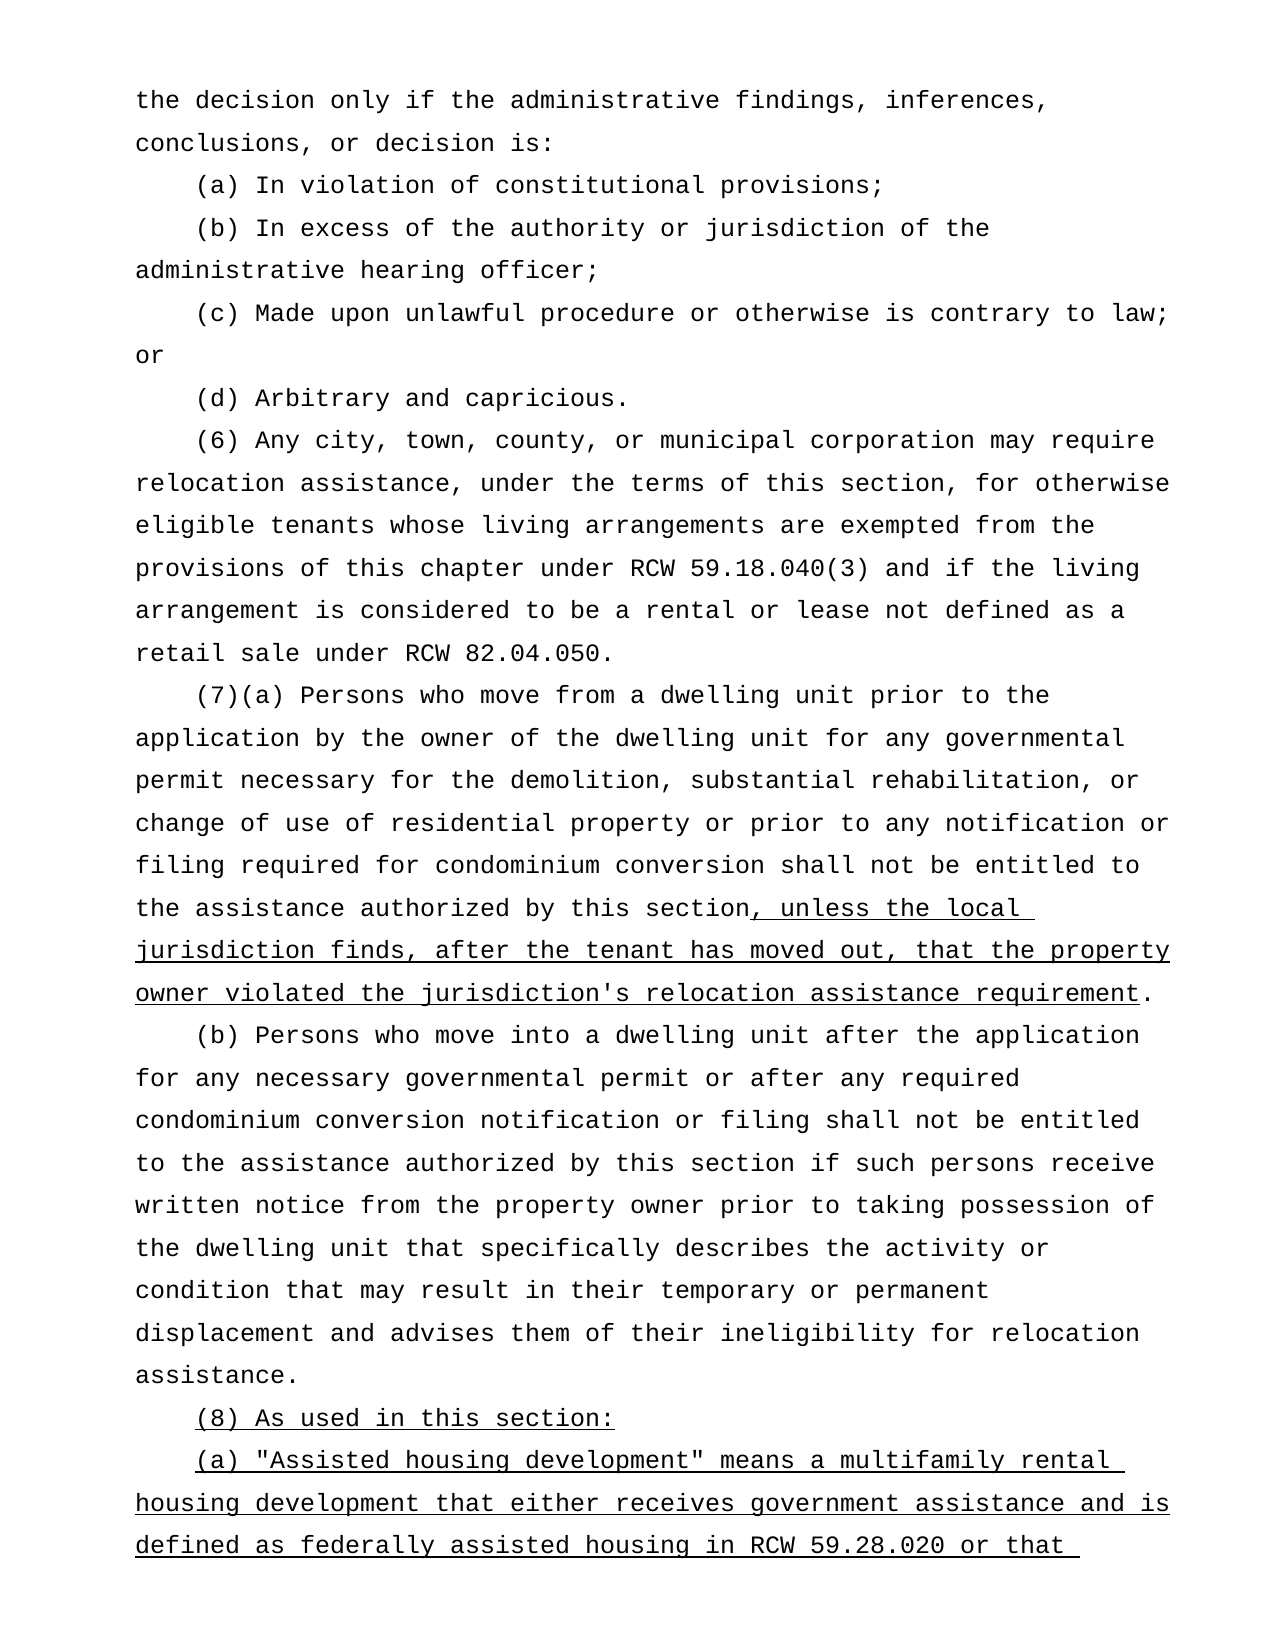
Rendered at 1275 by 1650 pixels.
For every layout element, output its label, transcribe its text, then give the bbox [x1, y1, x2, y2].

text (7)(a) Persons who move from a dwelling unit prior to the application by the owner of the dwelling unit for any governmental permit necessary for the demolition, substantial rehabilitation, or change of use of residential property or prior to any notification or filing required for condominium conversion shall not be entitled to the assistance authorized by this section, unless the local jurisdiction finds, after the tenant has moved out, that the property owner violated the jurisdiction's relocation assistance requirement. [135, 670, 1170, 961]
text (8) As used in this section: [135, 1392, 1170, 1435]
text (7)(a) Persons who move from a dwelling unit prior to the application by the owner of the dwelling unit for any governmental permit necessary for the demolition, substantial rehabilitation, or change of use of residential property or prior to any notification or filing required for condominium conversion shall not be entitled to the assistance authorized by this section, unless the local jurisdiction finds, after the tenant has moved out, that the property owner violated the jurisdiction's relocation assistance requirement. [135, 963, 1170, 1010]
text (a) In violation of constitutional provisions; [135, 160, 1170, 202]
text (b) Persons who move into a dwelling unit after the application for any necessary governmental permit or after any required condominium conversion notification or filing shall not be entitled to the assistance authorized by this section if such persons receive written notice from the property owner prior to taking possession of the dwelling unit that specifically describes the activity or condition that may result in their temporary or permanent displacement and advises them of their ineligibility for relocation assistance. [135, 1010, 1170, 1392]
text (d) Arbitrary and capricious. [135, 372, 1170, 415]
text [135, 75, 1170, 160]
text (6) Any city, town, county, or municipal corporation may require relocation assistance, under the terms of this section, for otherwise eligible tenants whose living arrangements are exempted from the provisions of this chapter under RCW 59.18.040(3) and if the living arrangement is considered to be a rental or lease not defined as a retail sale under RCW 82.04.050. [135, 415, 1170, 670]
text (c) Made upon unlawful procedure or otherwise is contrary to law; or [135, 287, 1170, 372]
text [135, 1515, 1170, 1562]
text (b) In excess of the authority or jurisdiction of the administrative hearing officer; [135, 202, 1170, 287]
